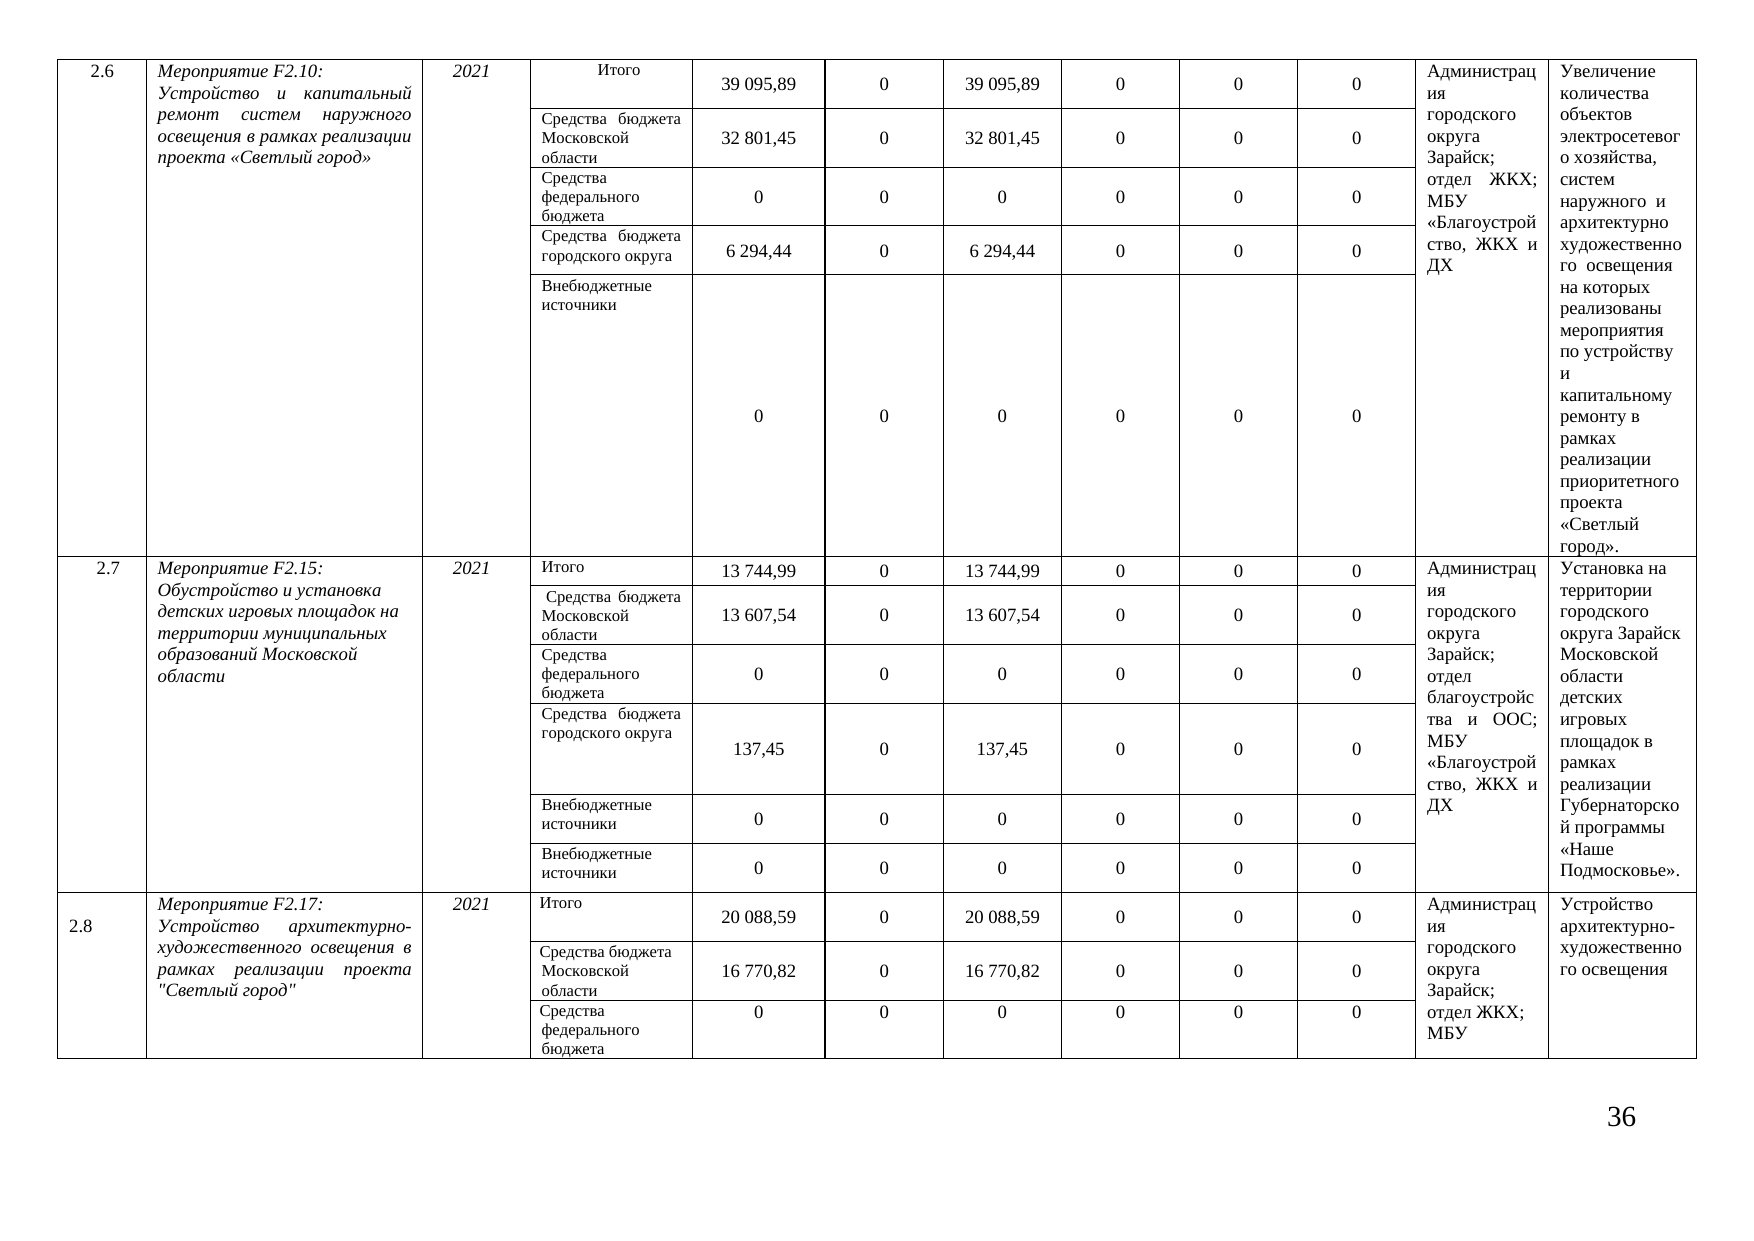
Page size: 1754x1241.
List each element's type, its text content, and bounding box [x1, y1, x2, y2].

table_cell Средства бюджета городского округа [531, 226, 692, 274]
table_cell 0 [1180, 60, 1297, 108]
table_cell 0 [1062, 844, 1179, 892]
table_cell Администрация городского округа Зарайск; отдел благоустройства и ООС; МБУ «Благоустройство, ЖКХ и ДХ [1416, 557, 1548, 892]
table_cell 6 294,44 [693, 226, 824, 274]
table_cell Итого [531, 60, 692, 108]
table_cell Средства бюджета Московской области [531, 942, 692, 999]
table_cell 0 [693, 275, 824, 556]
table_cell 0 [1298, 275, 1415, 556]
table_cell 0 [826, 1001, 943, 1058]
table_cell 2021 [423, 893, 530, 1058]
table_cell 0 [1298, 168, 1415, 225]
table_cell 0 [1298, 795, 1415, 843]
table_cell 0 [1180, 844, 1297, 892]
table_cell 16 770,82 [693, 942, 824, 999]
table_cell 0 [693, 795, 824, 843]
table_cell Средства бюджета Московской области [531, 109, 692, 167]
table_cell 0 [693, 168, 824, 225]
table_cell 0 [1180, 586, 1297, 644]
table_cell 0 [1062, 795, 1179, 843]
table_cell 0 [944, 844, 1061, 892]
table_cell 13 607,54 [944, 586, 1061, 644]
table_cell 13 607,54 [693, 586, 824, 644]
table_cell 2.7 [58, 557, 146, 892]
table_cell Внебюджетные источники [531, 844, 692, 892]
table_cell 0 [826, 645, 943, 702]
table_cell 0 [1180, 168, 1297, 225]
table_cell 0 [826, 275, 943, 556]
table_cell 0 [1180, 893, 1297, 941]
table_cell 0 [826, 226, 943, 274]
table_cell 0 [1298, 704, 1415, 794]
table_cell 0 [1298, 893, 1415, 941]
table_cell 0 [1180, 704, 1297, 794]
table_cell 0 [944, 1001, 1061, 1058]
table_cell 0 [944, 795, 1061, 843]
table_cell 0 [826, 557, 943, 585]
table_cell 0 [1298, 844, 1415, 892]
table_cell 0 [826, 704, 943, 794]
table_cell 0 [1180, 226, 1297, 274]
table_cell 0 [1062, 109, 1179, 167]
table_cell 0 [826, 942, 943, 999]
table_cell Внебюджетные источники [531, 275, 692, 556]
table_cell 0 [1298, 942, 1415, 999]
table_cell 0 [1062, 942, 1179, 999]
table_cell 0 [1298, 226, 1415, 274]
table_cell Устройство архитектурно-художественного освещения [1549, 893, 1696, 1058]
table_cell 0 [1298, 109, 1415, 167]
table_cell Увеличение количества объектов электросетевого хозяйства, систем наружного и архитектурно художественного освещения на которых реализованы мероприятия по устройству и капитальному ремонту в рамках реализации приоритетного проекта «Светлый город». [1549, 60, 1696, 556]
table_cell 137,45 [944, 704, 1061, 794]
table_cell 0 [1062, 704, 1179, 794]
table_cell 39 095,89 [944, 60, 1061, 108]
table_cell 2021 [423, 60, 530, 556]
table_cell 0 [1062, 275, 1179, 556]
table_cell Средства федерального бюджета [531, 645, 692, 702]
table_cell 0 [1180, 275, 1297, 556]
table_cell Итого [531, 557, 692, 585]
table_cell 0 [1180, 795, 1297, 843]
table_cell 0 [1180, 109, 1297, 167]
table_cell 39 095,89 [693, 60, 824, 108]
table_cell Средства федерального бюджета [531, 1001, 692, 1058]
table_cell 0 [826, 60, 943, 108]
table_cell 32 801,45 [944, 109, 1061, 167]
table_cell 0 [1062, 168, 1179, 225]
table_cell Средства бюджета Московской области [531, 586, 692, 644]
table_cell Администрация городского округа Зарайск; отдел ЖКХ; МБУ «Благоустройство, ЖКХ и ДХ [1416, 893, 1548, 1058]
table_cell 0 [1180, 1001, 1297, 1058]
table_cell 6 294,44 [944, 226, 1061, 274]
table_cell 137,45 [693, 704, 824, 794]
table_cell 0 [1062, 60, 1179, 108]
table_cell 0 [826, 844, 943, 892]
table_cell 0 [1298, 60, 1415, 108]
table_cell 0 [826, 795, 943, 843]
table_cell 0 [826, 168, 943, 225]
table_cell 13 744,99 [693, 557, 824, 585]
table_cell 2021 [423, 557, 530, 892]
table_cell 0 [1298, 1001, 1415, 1058]
table_cell Внебюджетные источники [531, 795, 692, 843]
table_cell Итого [531, 893, 692, 941]
table_cell 0 [693, 645, 824, 702]
table_cell 0 [826, 586, 943, 644]
table_cell 0 [1298, 557, 1415, 585]
table_cell 0 [1180, 645, 1297, 702]
table_cell 0 [1062, 226, 1179, 274]
table_cell 0 [1062, 1001, 1179, 1058]
table_cell 0 [1180, 557, 1297, 585]
table_cell 0 [1062, 586, 1179, 644]
table_cell 0 [1062, 557, 1179, 585]
table_cell 0 [826, 109, 943, 167]
table_cell 0 [1062, 645, 1179, 702]
table_cell 0 [693, 1001, 824, 1058]
table_cell 0 [944, 645, 1061, 702]
table_cell 0 [944, 275, 1061, 556]
table_cell 0 [1180, 942, 1297, 999]
table_cell 0 [826, 893, 943, 941]
table_cell 2.6 [58, 60, 146, 556]
table_cell Мероприятие F2.10: Устройство и капитальный ремонт систем наружного освещения в рамках реализации проекта «Светлый город» [147, 60, 422, 556]
table_cell 20 088,59 [693, 893, 824, 941]
table_cell 0 [1298, 586, 1415, 644]
table_cell Администрация городского округа Зарайск; отдел ЖКХ; МБУ «Благоустройство, ЖКХ и ДХ [1416, 60, 1548, 556]
table_cell 32 801,45 [693, 109, 824, 167]
table_cell Установка на территории городского округа Зарайск Московской области детских игровых площадок в рамках реализации Губернаторской программы «Наше Подмосковье». [1549, 557, 1696, 892]
table_cell 0 [944, 168, 1061, 225]
table_cell 2.8 [58, 893, 146, 1058]
table_cell 13 744,99 [944, 557, 1061, 585]
table_cell Средства федерального бюджета [531, 168, 692, 225]
table_cell 20 088,59 [944, 893, 1061, 941]
table_cell Мероприятие F2.17: Устройство архитектурно-художественного освещения в рамках реализации проекта "Светлый город" [147, 893, 422, 1058]
table_cell 0 [1062, 893, 1179, 941]
table_cell Мероприятие F2.15: Обустройство и установка детских игровых площадок на территории муниципальных образований Московской области [147, 557, 422, 892]
table_cell 16 770,82 [944, 942, 1061, 999]
table_cell Средства бюджета городского округа [531, 704, 692, 794]
table_cell 0 [1298, 645, 1415, 702]
table_cell 0 [693, 844, 824, 892]
